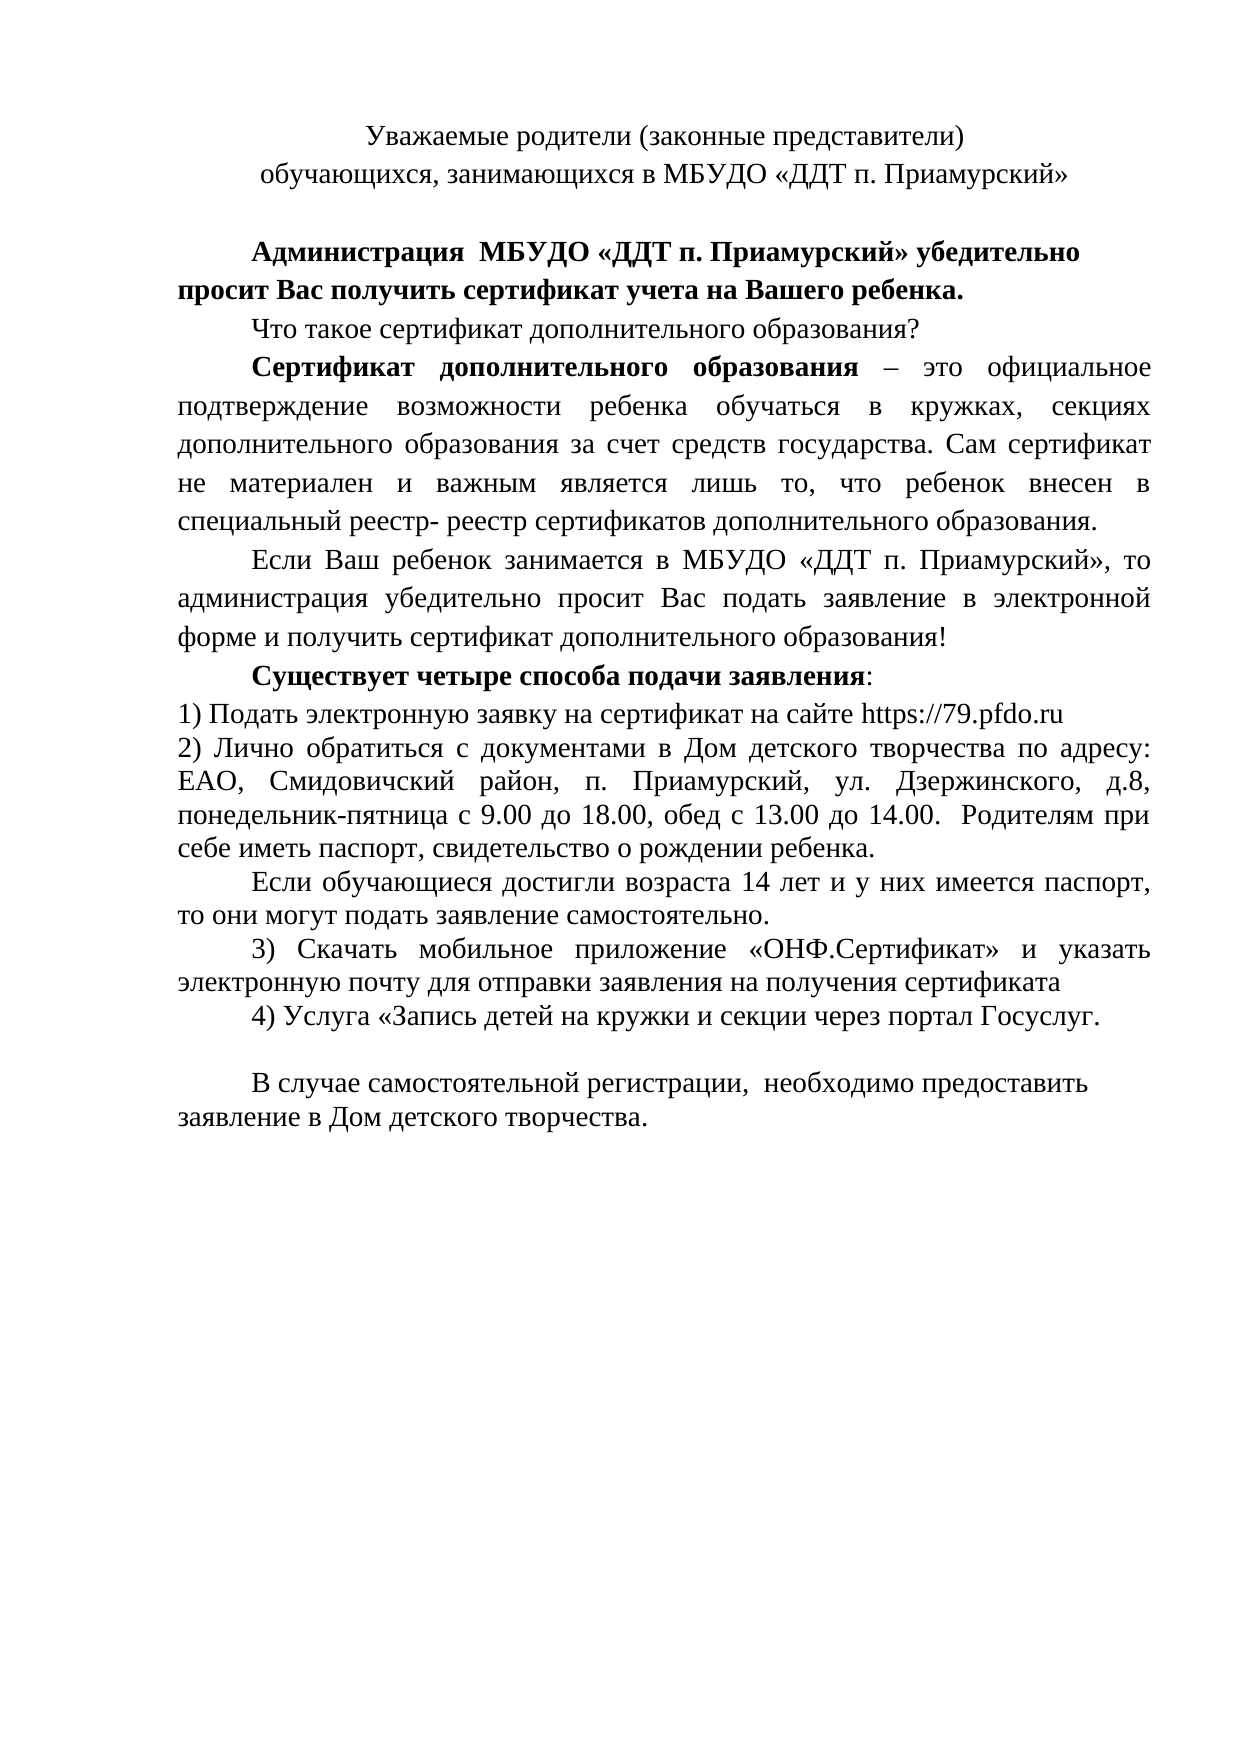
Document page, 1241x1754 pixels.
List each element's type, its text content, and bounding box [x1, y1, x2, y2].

text Что такое сертификат дополнительного образования? [177, 311, 1152, 344]
text Сертификат дополнительного образования – это официальное подтверждение возможности ребенка обучаться в кружках, секциях дополнительного образования за счет средств государства. Сам сертификат не материален и важным является лишь то, что ребенок внесен в специальный реестр- реестр сертификатов дополнительного образования. [177, 349, 1152, 537]
text обучающихся, занимающихся в МБУДО «ДДТ п. Приамурский» [177, 157, 1152, 190]
text 2) Лично обратиться с документами в Дом детского творчества по адресу: ЕАО, Смидовичский район, п. Приамурский, ул. Дзержинского, д.8, понедельник-пятница с 9.00 до 18.00, обед с 13.00 до 14.00. Родителям при себе иметь паспорт, свидетельство о рождении ребенка. [177, 730, 1152, 864]
text Существует четыре способа подачи заявления: [177, 658, 1152, 691]
text В случае самостоятельной регистрации, необходимо предоставить заявление в Дом детского творчества. [177, 1065, 1152, 1132]
text 3) Скачать мобильное приложение «ОНФ.Сертификат» и указать электронную почту для отправки заявления на получения сертификата [177, 931, 1152, 998]
text Если Ваш ребенок занимается в МБУДО «ДДТ п. Приамурский», то администрация убедительно просит Вас подать заявление в электронной форме и получить сертификат дополнительного образования! [177, 542, 1152, 653]
text Уважаемые родители (законные представители) [177, 118, 1152, 152]
text 4) Услуга «Запись детей на кружки и секции через портал Госуслуг. [177, 998, 1152, 1032]
text Если обучающиеся достигли возраста 14 лет и у них имеется паспорт, то они могут подать заявление самостоятельно. [177, 864, 1152, 931]
text Администрация МБУДО «ДДТ п. Приамурский» убедительно просит Вас получить сертификат учета на Вашего ребенка. [177, 234, 1152, 306]
text 1) Подать электронную заявку на сертификат на сайте https://79.pfdo.ru [177, 696, 1152, 730]
